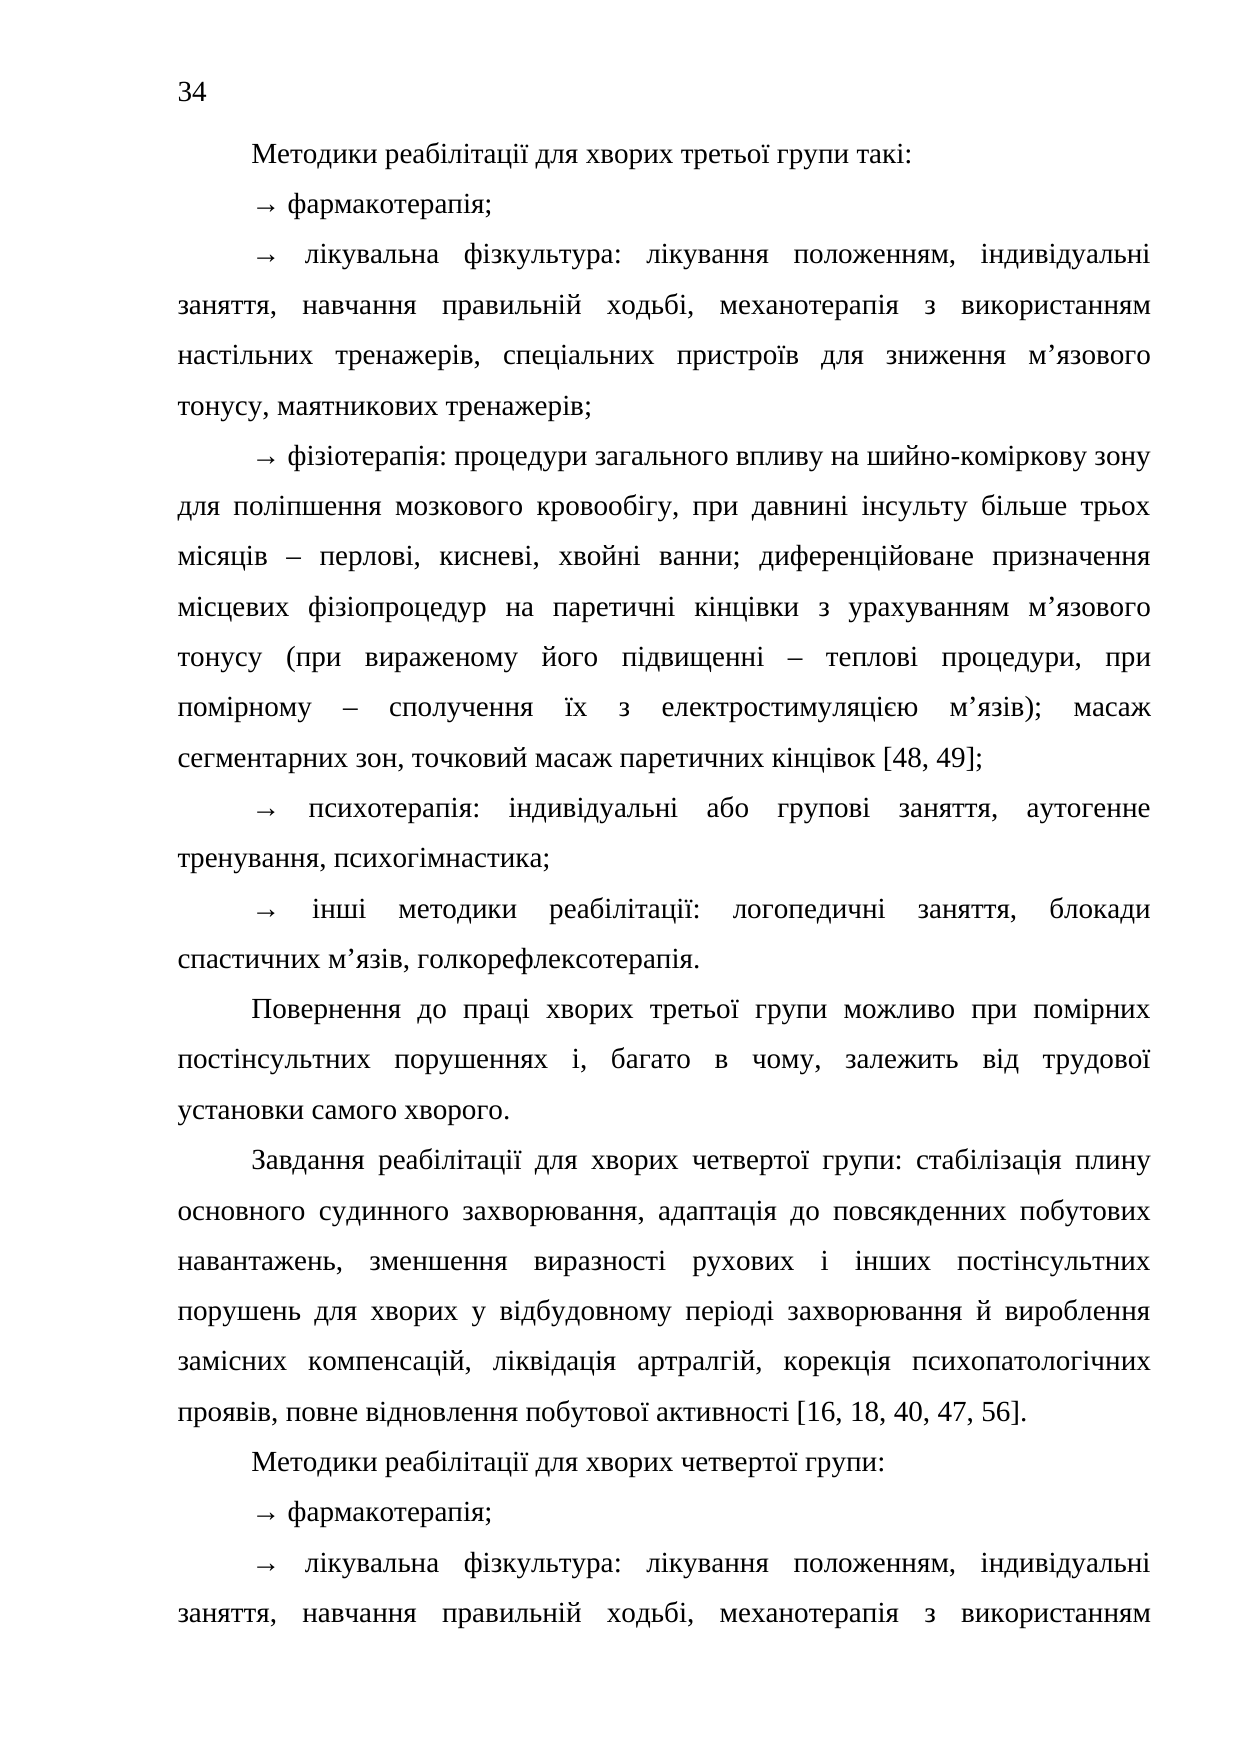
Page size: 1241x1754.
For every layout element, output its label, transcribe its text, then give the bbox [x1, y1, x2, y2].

text Завдання реабілітації для хворих четвертої групи: стабілізація плину основного судинного захворювання, адаптація до повсякденних побутових навантажень, зменшення виразності рухових і інших постінсультних порушень для хворих у відбудовному періоді захворювання й вироблення замісних компенсацій, ліквідація артралгій, корекція психопатологічних проявів, повне відновлення побутової активності [16, 18, 40, 47, 56]. [177, 1142, 1152, 1427]
text Повернення до праці хворих третьої групи можливо при помірних постінсультних порушеннях і, багато в чому, залежить від трудової установки самого хворого. [177, 991, 1152, 1126]
text → психотерапія: індивідуальні або групові заняття, аутогенне тренування, психогімнастика; [177, 790, 1152, 874]
text → фізіотерапія: процедури загального впливу на шийно-коміркову зону для поліпшення мозкового кровообігу, при давнині інсульту більше трьох місяців – перлові, кисневі, хвойні ванни; диференційоване призначення місцевих фізіопроцедур на паретичні кінцівки з урахуванням м’язового тонусу (при вираженому його підвищенні – теплові процедури, при помірному – сполучення їх з електростимуляцією м’язів); масаж сегментарних зон, точковий масаж паретичних кінцівок [48, 49]; [177, 438, 1152, 773]
text → фармакотерапія; [177, 1494, 1152, 1528]
text → лікувальна фізкультура: лікування положенням, індивідуальні заняття, навчання правильній ходьбі, механотерапія з використанням настільних тренажерів, спеціальних пристроїв для зниження м’язового тонусу, маятникових тренажерів; [177, 237, 1152, 421]
text → фармакотерапія; [177, 186, 1152, 220]
text Методики реабілітації для хворих четвертої групи: [177, 1444, 1152, 1478]
text → інші методики реабілітації: логопедичні заняття, блокади спастичних м’язів, голкорефлексотерапія. [177, 891, 1152, 974]
text Методики реабілітації для хворих третьої групи такі: [177, 136, 1152, 169]
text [177, 1545, 1152, 1629]
